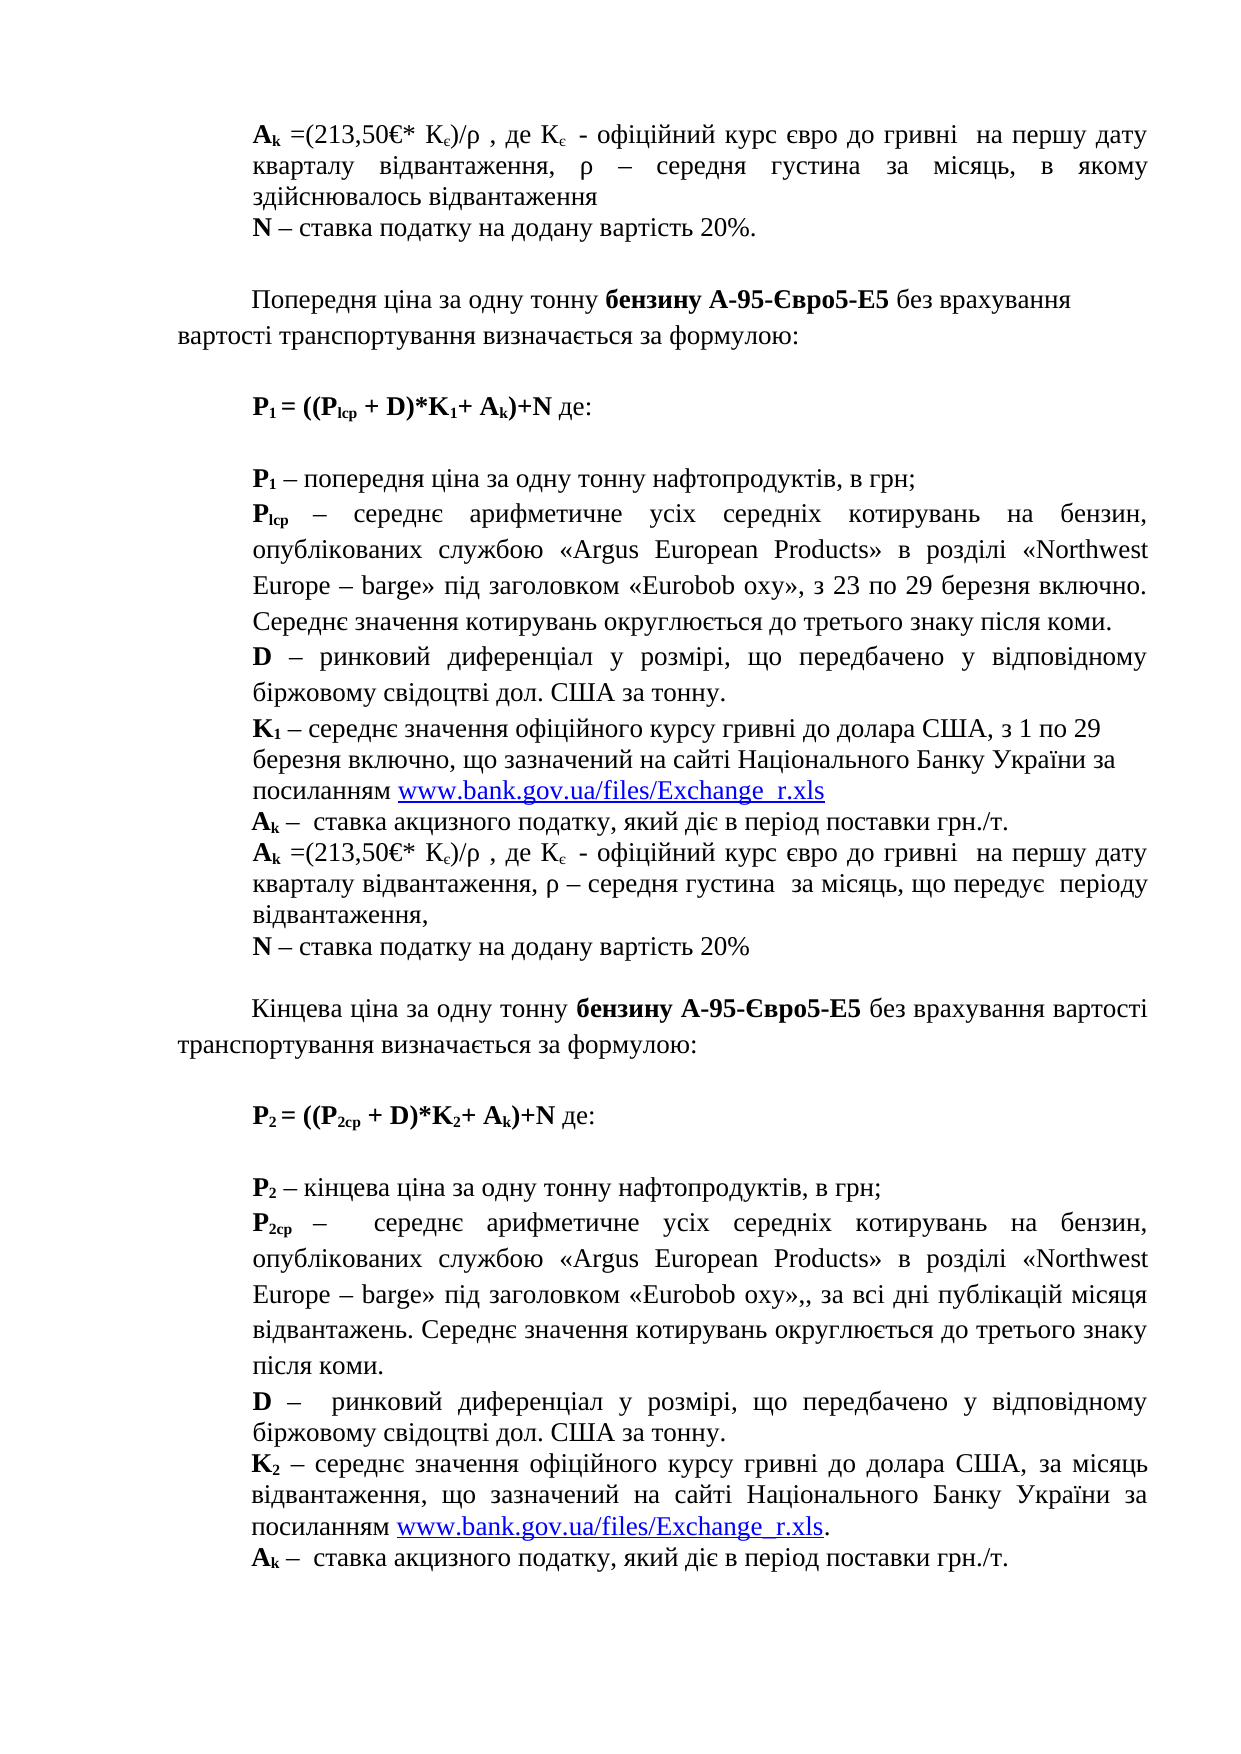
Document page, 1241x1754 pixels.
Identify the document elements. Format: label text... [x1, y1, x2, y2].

text K2 – середнє значення офіційного курсу гривні до долара США, за місяць відвантаження, що зазначений на сайті Національного Банку України за посиланням www.bank.gov.ua/files/Exchange_r.xls. [251, 1447, 1148, 1541]
text Кінцева ціна за одну тонну бензину А-95-Євро5-Е5 без врахування вартості транспортування визначається за формулою: [177, 992, 1148, 1059]
text D – ринковий диференціал у розмірі, що передбачено у відповідному біржовому свідоцтві дол. США за тонну. [252, 640, 1148, 707]
text Р1 – попередня ціна за одну тонну нафтопродуктів, в грн; [252, 462, 1148, 493]
text N – ставка податку на додану вартість 20%. [252, 212, 1148, 243]
text K1 – середнє значення офіційного курсу гривні до долара США, з 1 по 29 березня включно, що зазначений на сайті Національного Банку України за посиланням www.bank.gov.ua/files/Exchange_r.xls [252, 712, 1148, 805]
text Plср – середнє арифметичне усіх середніх котирувань на бензин, опублікованих службою «Argus European Products» в розділі «Northwest Europe – barge» під заголовком «Eurobob oxy», з 23 по 29 березня включно. Середнє значення котирувань округлюється до третього знаку після коми. [252, 497, 1148, 636]
text Ak =(213,50€* Кє)/ρ , де Кє - офіційний курс євро до гривні на першу дату кварталу відвантаження, ρ – середня густина за місяць, в якому здійснювалось відвантаження [252, 118, 1148, 212]
text D – ринковий диференціал у розмірі, що передбачено у відповідному біржовому свідоцтві дол. США за тонну. [252, 1385, 1148, 1447]
text Попередня ціна за одну тонну бензину А-95-Євро5-Е5 без врахування вартості транспортування визначається за формулою: [177, 283, 1152, 350]
text Р1 = ((Plср + D)*K1+ Ak)+N де: [252, 390, 1148, 421]
text P2ср – середнє арифметичне усіх середніх котирувань на бензин, опублікованих службою «Argus European Products» в розділі «Northwest Europe – barge» під заголовком «Eurobob oxy»,, за всі дні публікацій місяця відвантажень. Середнє значення котирувань округлюється до третього знаку після коми. [252, 1206, 1148, 1381]
text Р2 = ((P2ср + D)*K2+ Ak)+N де: [252, 1099, 1148, 1130]
text Ak – ставка акцизного податку, який діє в період поставки грн./т. [177, 1541, 1148, 1572]
text Ak =(213,50€* Кє)/ρ , де Кє - офіційний курс євро до гривні на першу дату кварталу відвантаження, ρ – середня густина за місяць, що передує періоду відвантаження, [252, 836, 1148, 930]
text N – ставка податку на додану вартість 20% [177, 930, 1152, 961]
text Ak – ставка акцизного податку, який діє в період поставки грн./т. [177, 805, 1148, 836]
text Р2 – кінцева ціна за одну тонну нафтопродуктів, в грн; [252, 1171, 1148, 1202]
